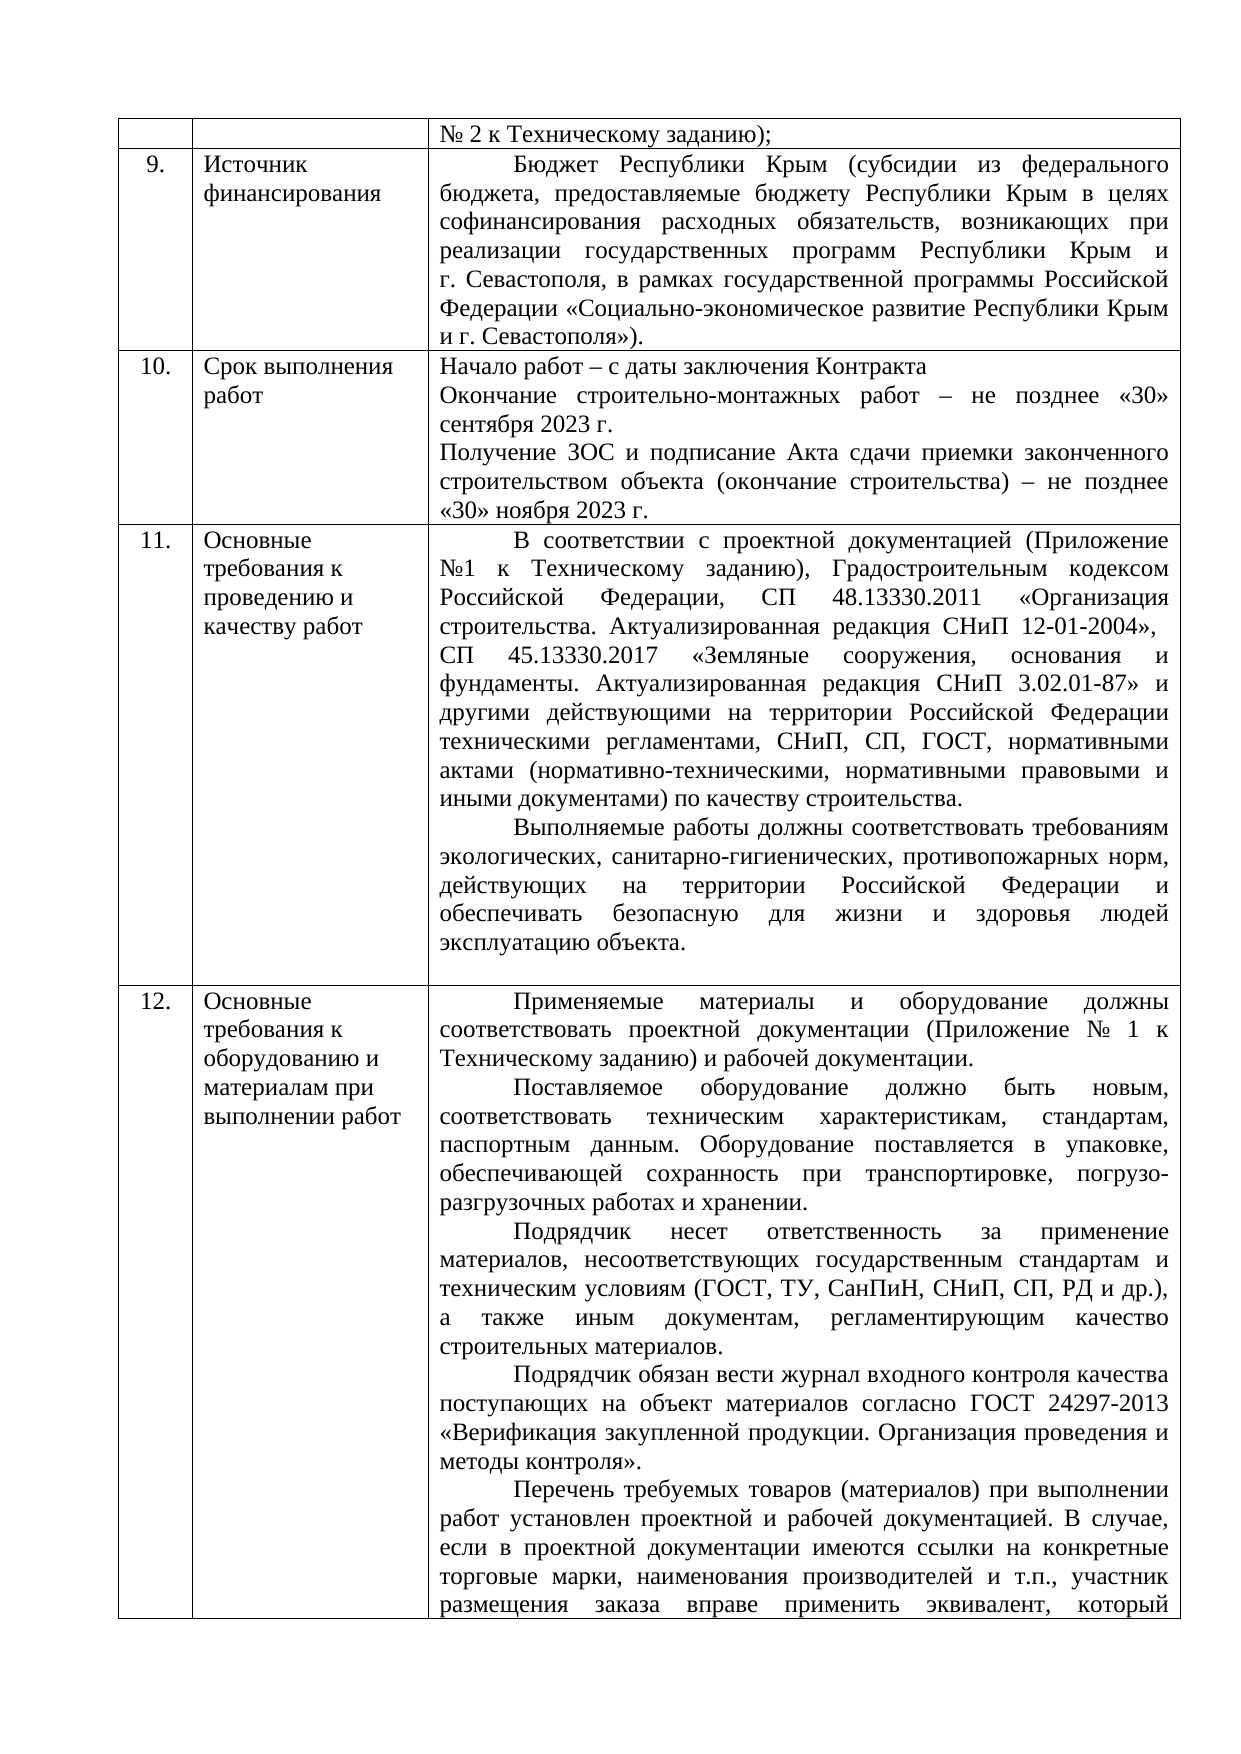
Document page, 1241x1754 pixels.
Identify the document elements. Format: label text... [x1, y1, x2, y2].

table_cell 9. [119, 149, 192, 350]
table_cell 11. [119, 525, 192, 985]
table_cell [193, 119, 428, 148]
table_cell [429, 986, 1180, 1618]
table_cell Источник финансирования [193, 149, 428, 350]
table_cell Основные требования к проведению и качеству работ [193, 525, 428, 985]
table_cell В соответствии с проектной документацией (Приложение №1 к Техническому заданию), Градостроительным кодексом Российской Федерации, СП 48.13330.2011 «Организация строительства. Актуализированная редакция СНиП 12-01-2004», СП 45.13330.2017 «Земляные сооружения, основания и фундаменты. Актуализированная редакция СНиП 3.02.01-87» и другими действующими на территории Российской Федерации техническими регламентами, СНиП, СП, ГОСТ, нормативными актами (нормативно-техническими, нормативными правовыми и иными документами) по качеству строительства. Выполняемые работы должны соответствовать требованиям экологических, санитарно-гигиенических, противопожарных норм, действующих на территории Российской Федерации и обеспечивать безопасную для жизни и здоровья людей эксплуатацию объекта. [429, 525, 1180, 985]
table_cell Бюджет Республики Крым (субсидии из федерального бюджета, предоставляемые бюджету Республики Крым в целях софинансирования расходных обязательств, возникающих при реализации государственных программ Республики Крым и г. Севастополя, в рамках государственной программы Российской Федерации «Социально-экономическое развитие Республики Крым и г. Севастополя»). [429, 149, 1180, 350]
table_cell 10. [119, 351, 192, 524]
table_cell 8. [119, 119, 192, 148]
table_cell Начало работ – с даты заключения Контракта Окончание строительно-монтажных работ – не позднее «30» сентября 2023 г. Получение ЗОС и подписание Акта сдачи приемки законченного строительством объекта (окончание строительства) – не позднее «30» ноября 2023 г. [429, 351, 1180, 524]
table_cell Срок выполнения работ [193, 351, 428, 524]
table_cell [193, 986, 428, 1618]
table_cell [429, 119, 1180, 148]
table_cell 12. [119, 986, 192, 1618]
